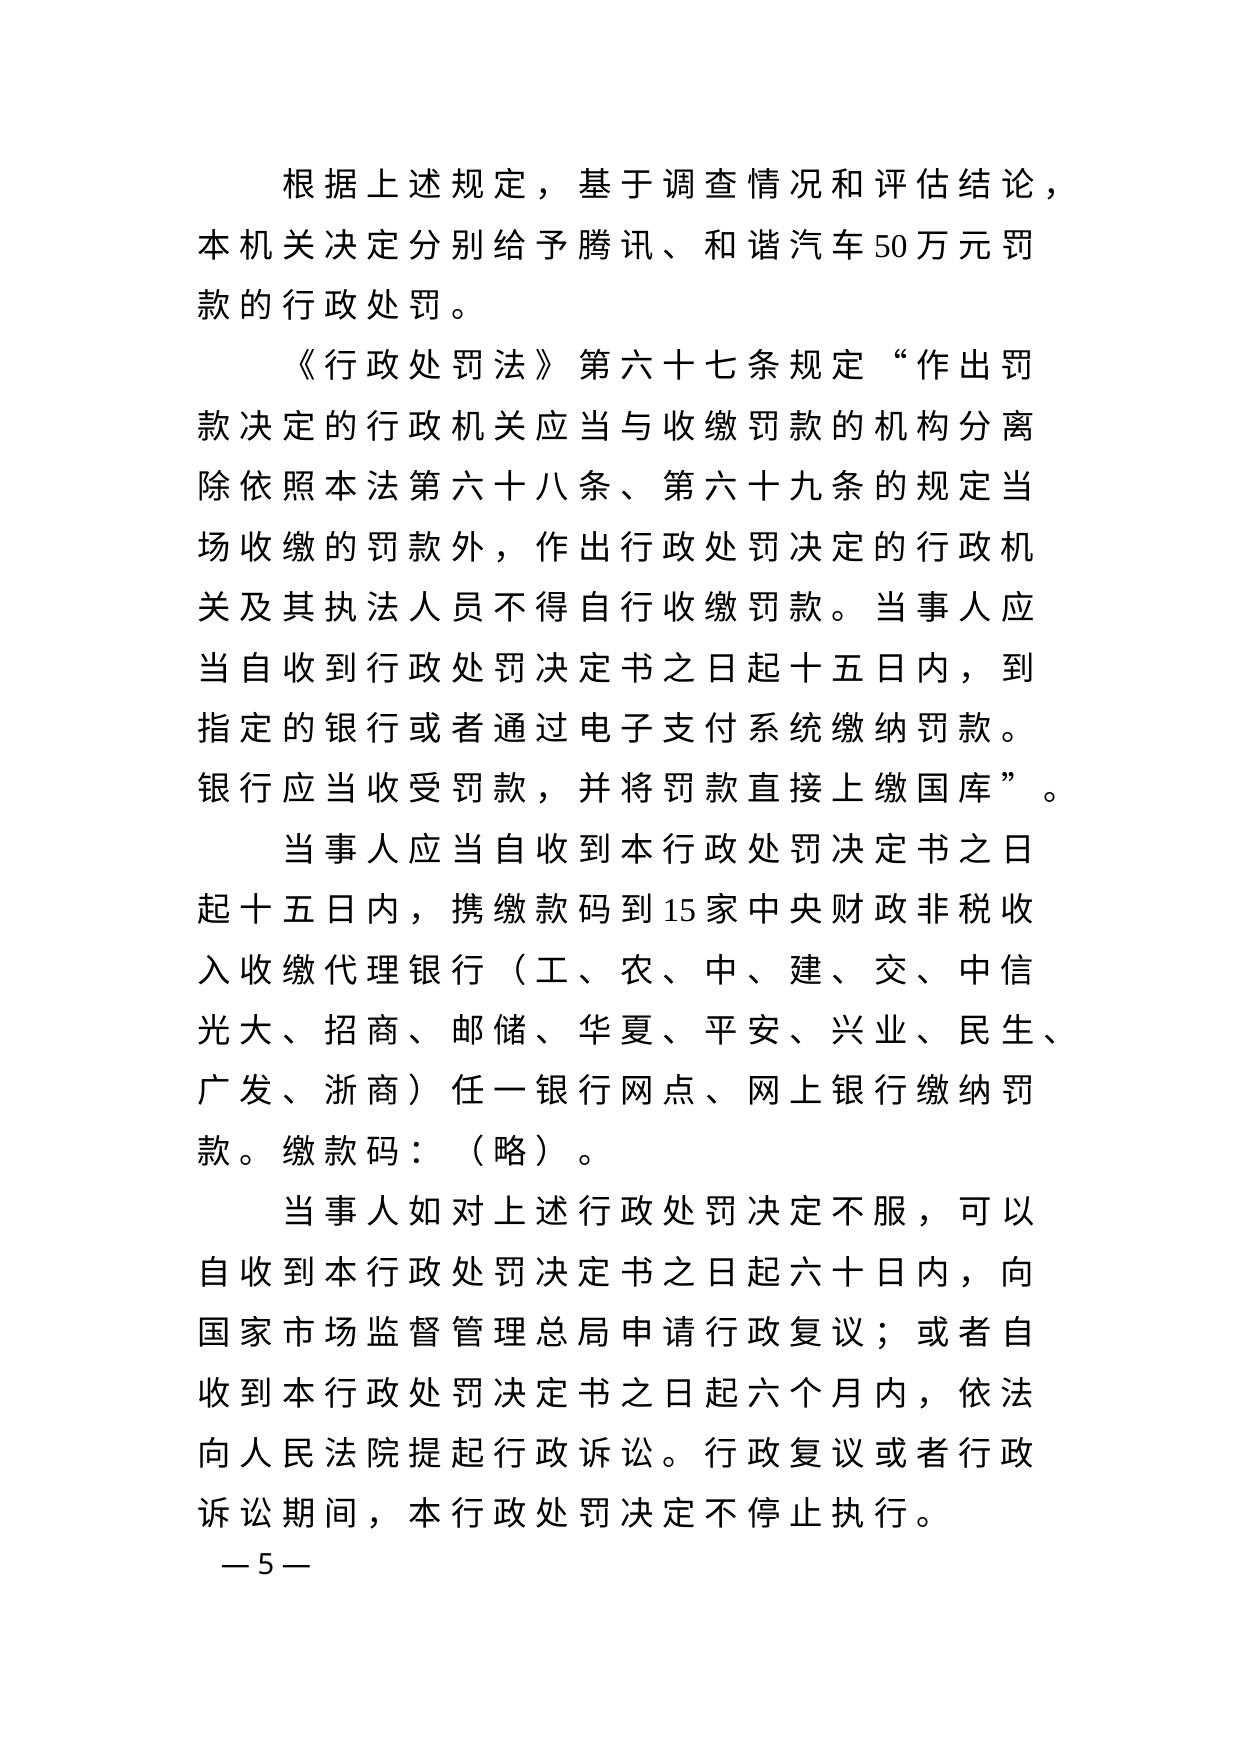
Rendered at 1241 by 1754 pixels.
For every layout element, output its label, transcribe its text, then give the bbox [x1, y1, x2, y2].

text 当事人应当自收到本行政处罚决定书之日起十五日内，携缴款码到15家中央财政非税收入收缴代理银行（工、农、中、建、交、中信、光大、招商、邮储、华夏、平安、兴业、民生、广发、浙商）任一银行网点、网上银行缴纳罚款。缴款码：（略）。 [197, 816, 1043, 1179]
text 根据上述规定，基于调查情况和评估结论，本机关决定分别给予腾讯、和谐汽车50万元罚款的行政处罚。 [197, 152, 1043, 333]
text 当事人如对上述行政处罚决定不服，可以自收到本行政处罚决定书之日起六十日内，向国家市场监督管理总局申请行政复议；或者自收到本行政处罚决定书之日起六个月内，依法向人民法院提起行政诉讼。行政复议或者行政诉讼期间，本行政处罚决定不停止执行。 [197, 1179, 1043, 1541]
text 《行政处罚法》第六十七条规定“作出罚款决定的行政机关应当与收缴罚款的机构分离。除依照本法第六十八条、第六十九条的规定当场收缴的罚款外，作出行政处罚决定的行政机关及其执法人员不得自行收缴罚款。当事人应当自收到行政处罚决定书之日起十五日内，到指定的银行或者通过电子支付系统缴纳罚款。银行应当收受罚款，并将罚款直接上缴国库”。 [197, 333, 1043, 816]
